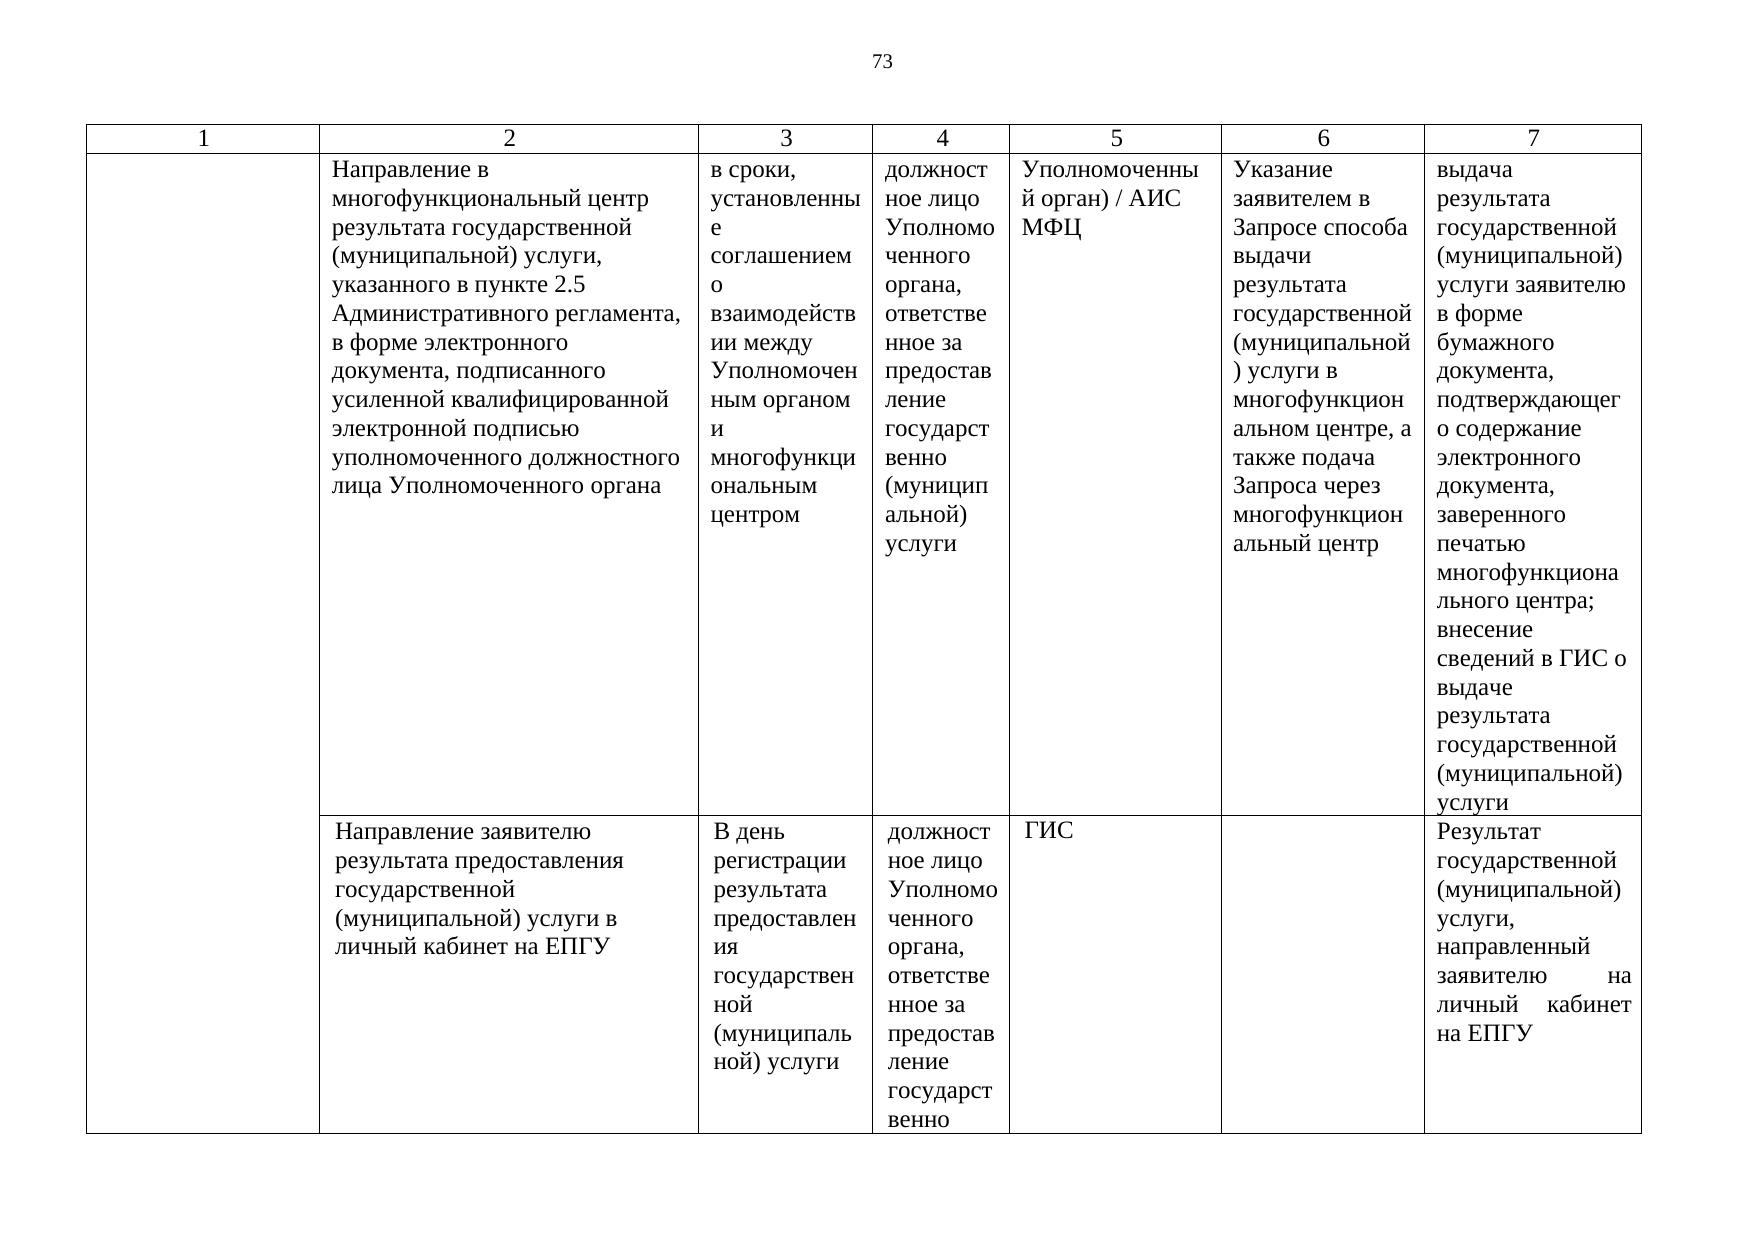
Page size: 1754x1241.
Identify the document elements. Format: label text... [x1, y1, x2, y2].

table_header 3 [699, 125, 872, 153]
table_cell Уполномоченны й орган) / АИС МФЦ [1010, 154, 1221, 815]
table_header 1 [87, 125, 319, 153]
table_header 6 [1222, 125, 1424, 153]
table_cell [1222, 816, 1424, 1133]
table_header 7 [1425, 125, 1641, 153]
table_header 4 [873, 125, 1009, 153]
table_cell Направление в многофункциональный центр результата государственной (муниципальной) услуги, указанного в пункте 2.5 Административного регламента, в форме электронного документа, подписанного усиленной квалифицированной электронной подписью уполномоченного должностного лица Уполномоченного органа [320, 154, 698, 815]
table_cell В день регистрации результата предоставлен ия государствен ной (муниципаль ной) услуги [699, 816, 872, 1133]
table_cell ГИС [1010, 816, 1221, 1133]
table_cell в сроки, установленны е соглашением о взаимодейств ии между Уполномочен ным органом и многофункци ональным центром [699, 154, 872, 815]
table_header 5 [1010, 125, 1221, 153]
table_cell Результат государственной (муниципальной) услуги, направленный заявителю на личный кабинет на ЕПГУ [1425, 816, 1641, 1133]
table_cell Указание заявителем в Запросе способа выдачи результата государственной (муниципальной ) услуги в многофункцион альном центре, а также подача Запроса через многофункцион альный центр [1222, 154, 1424, 815]
table_cell [87, 154, 319, 1133]
table_header 2 [320, 125, 698, 153]
table_cell Направление заявителю результата предоставления государственной (муниципальной) услуги в личный кабинет на ЕПГУ [320, 816, 698, 1133]
table_cell должност ное лицо Уполномо ченного органа, ответстве нное за предостав ление государст венно (муницип альной) услуги [873, 154, 1009, 815]
table_cell выдача результата государственной (муниципальной) услуги заявителю в форме бумажного документа, подтверждающег о содержание электронного документа, заверенного печатью многофункциона льного центра; внесение сведений в ГИС о выдаче результата государственной (муниципальной) услуги [1425, 154, 1641, 815]
table_cell должност ное лицо Уполномо ченного органа, ответстве нное за предостав ление государст венно [873, 816, 1009, 1133]
